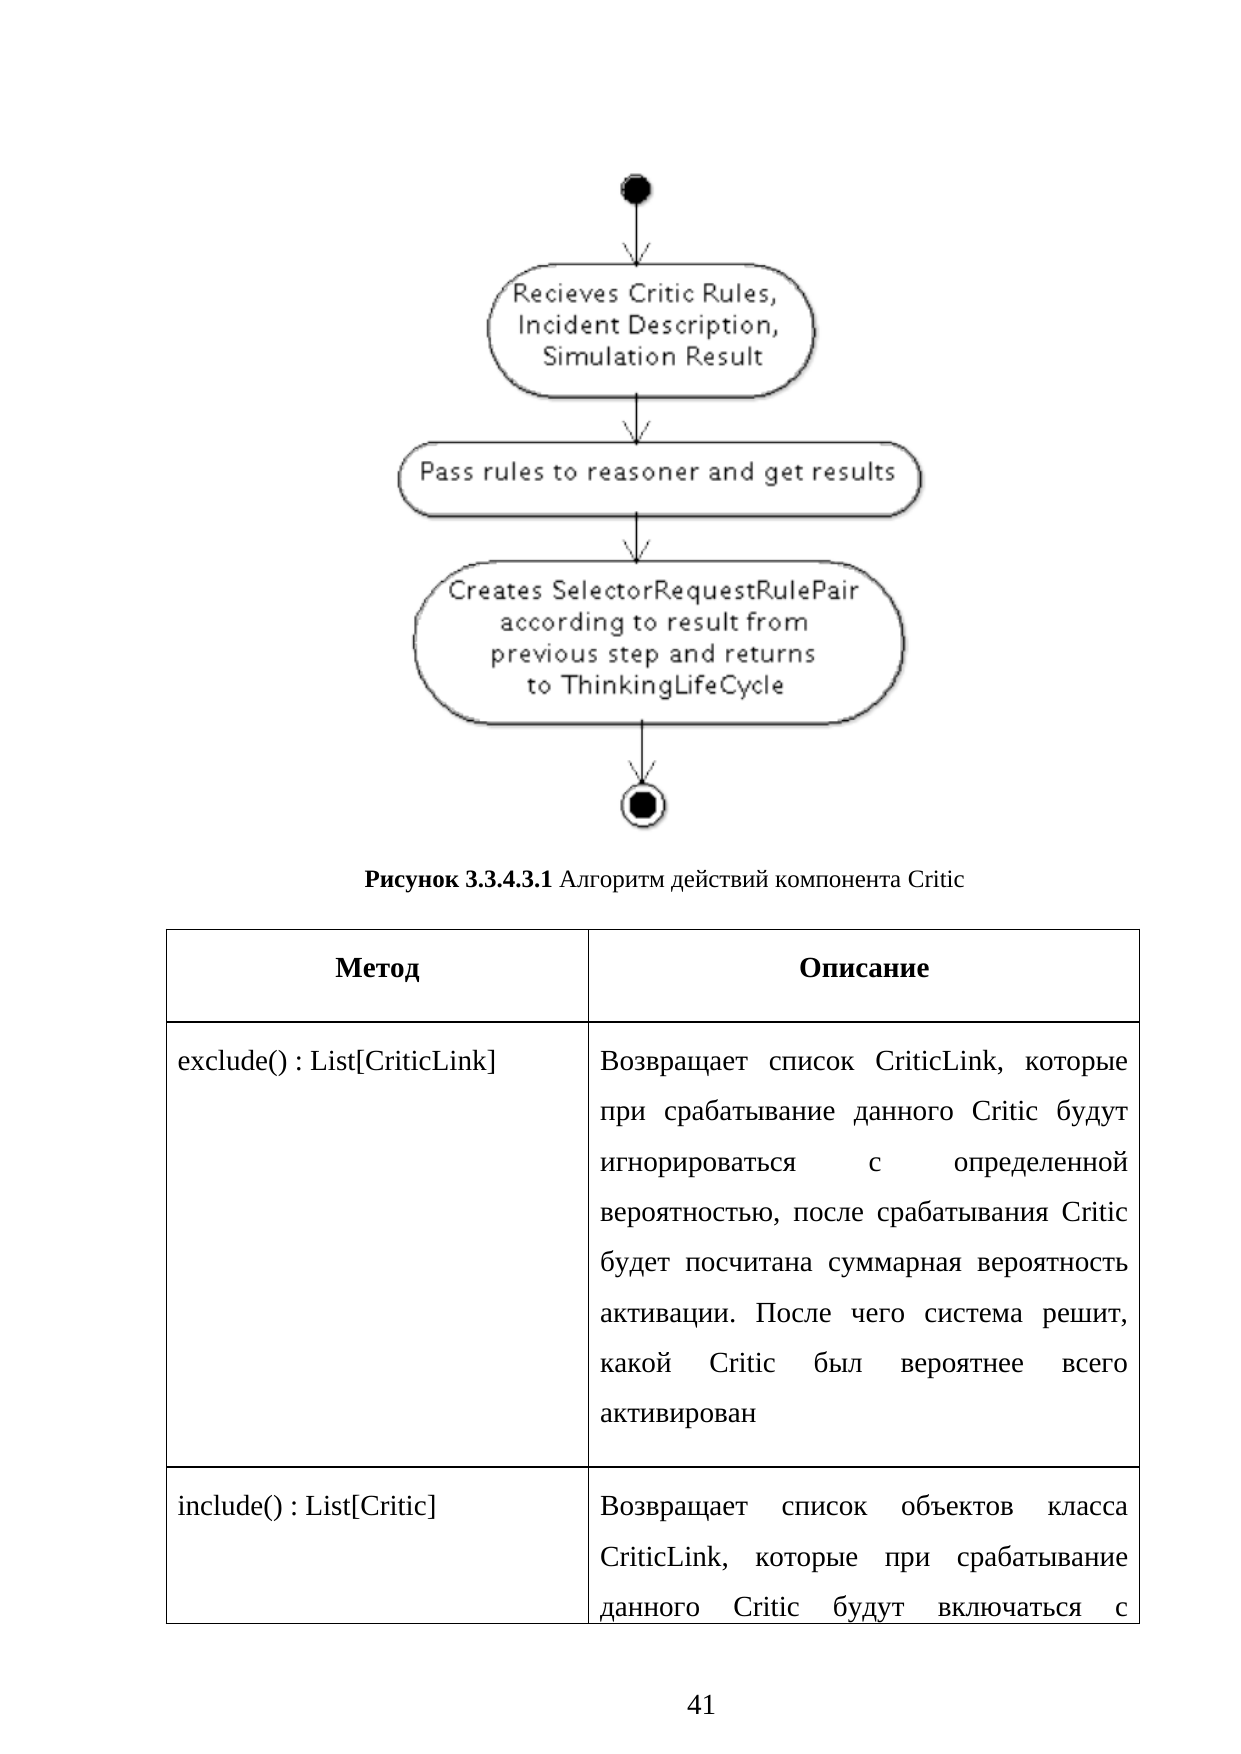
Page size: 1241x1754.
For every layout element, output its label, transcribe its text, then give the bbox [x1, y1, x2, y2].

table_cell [589, 1468, 1139, 1622]
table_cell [167, 1468, 588, 1622]
table_cell exclude() : List[CriticLink] [167, 1023, 588, 1466]
table_header Метод [167, 930, 588, 1021]
picture [384, 151, 945, 848]
text Рисунок 3.3.4.3.1 Алгоритм действий компонента Critic [177, 864, 1152, 893]
table_header Описание [589, 930, 1139, 1021]
table_cell Возвращает список CriticLink, которые при срабатывание данного Critic будут игнорироваться с определенной вероятностью, после срабатывания Critic будет посчитана суммарная вероятность активации. После чего система решит, какой Critic был вероятнее всего активирован [589, 1023, 1139, 1466]
